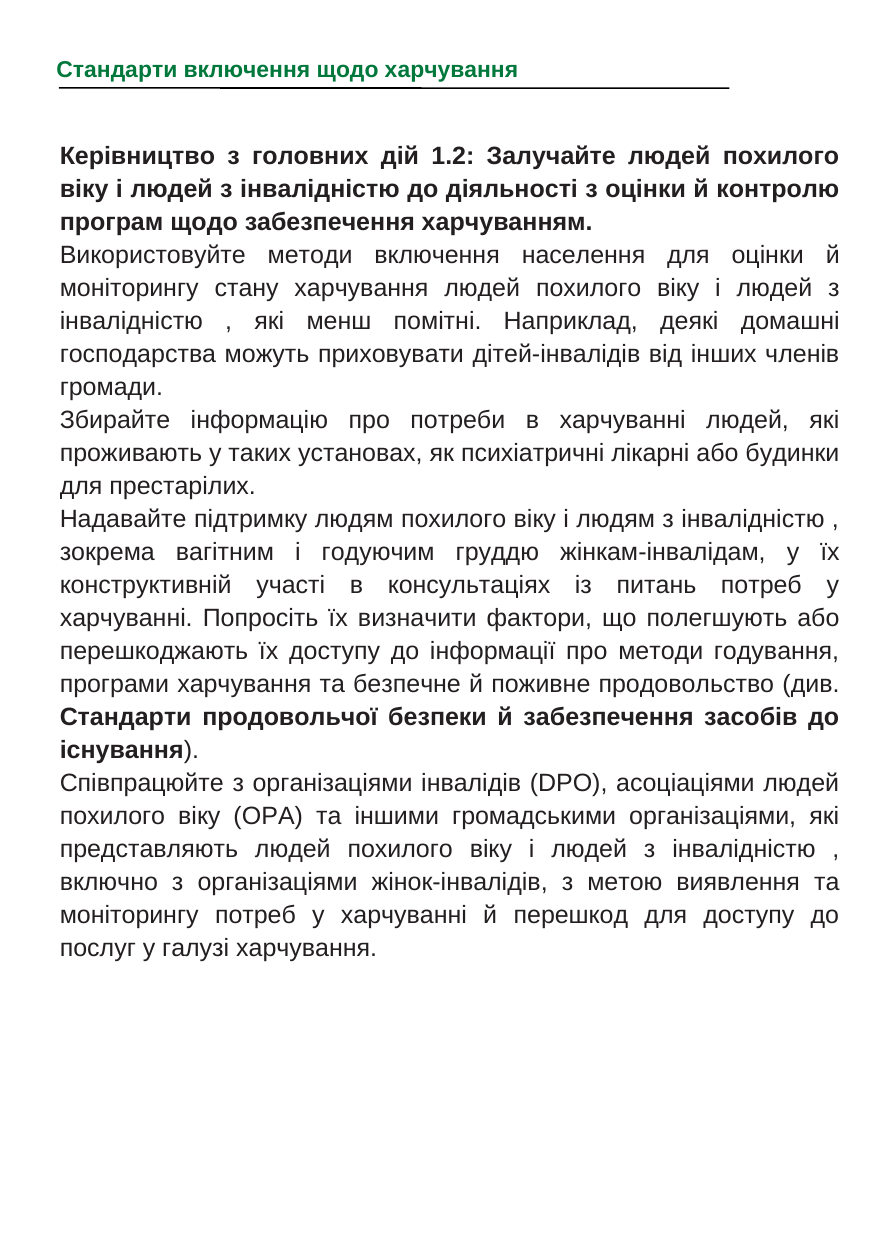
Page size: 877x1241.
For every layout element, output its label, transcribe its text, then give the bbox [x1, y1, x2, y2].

text Стандарти включення щодо харчування [56, 56, 518, 82]
text Керівництво з головних дій 1.2: Залучайте людей похилого віку і людей з інвалідністю до діяльності з оцінки й контролю програм щодо забезпечення харчуванням. [59, 141, 840, 236]
text Співпрацюйте з організаціями інвалідів (DPO), асоціаціями людей похилого віку (OPA) та іншими громадськими організаціями, які представляють людей похилого віку і людей з інвалідністю , включно з організаціями жінок-інвалідів, з метою виявлення та моніторингу потреб у харчуванні й перешкод для доступу до послуг у галузі харчування. [59, 768, 840, 962]
text Надавайте підтримку людям похилого віку і людям з інвалідністю , зокрема вагітним і годуючим груддю жінкам-інвалідам, у їх конструктивній участі в консультаціях із питань потреб у харчуванні. Попросіть їх визначити фактори, що полегшують або перешкоджають їх доступу до інформації про методи годування, програми харчування та безпечне й поживне продовольство (див. Стандарти продовольчої безпеки й забезпечення засобів до існування). [59, 504, 840, 764]
text Використовуйте методи включення населення для оцінки й моніторингу стану харчування людей похилого віку і людей з інвалідністю , які менш помітні. Наприклад, деякі домашні господарства можуть приховувати дітей-інвалідів від інших членів громади. [59, 240, 840, 401]
text Збирайте інформацію про потреби в харчуванні людей, які проживають у таких установах, як психіатричні лікарні або будинки для престарілих. [59, 405, 840, 500]
